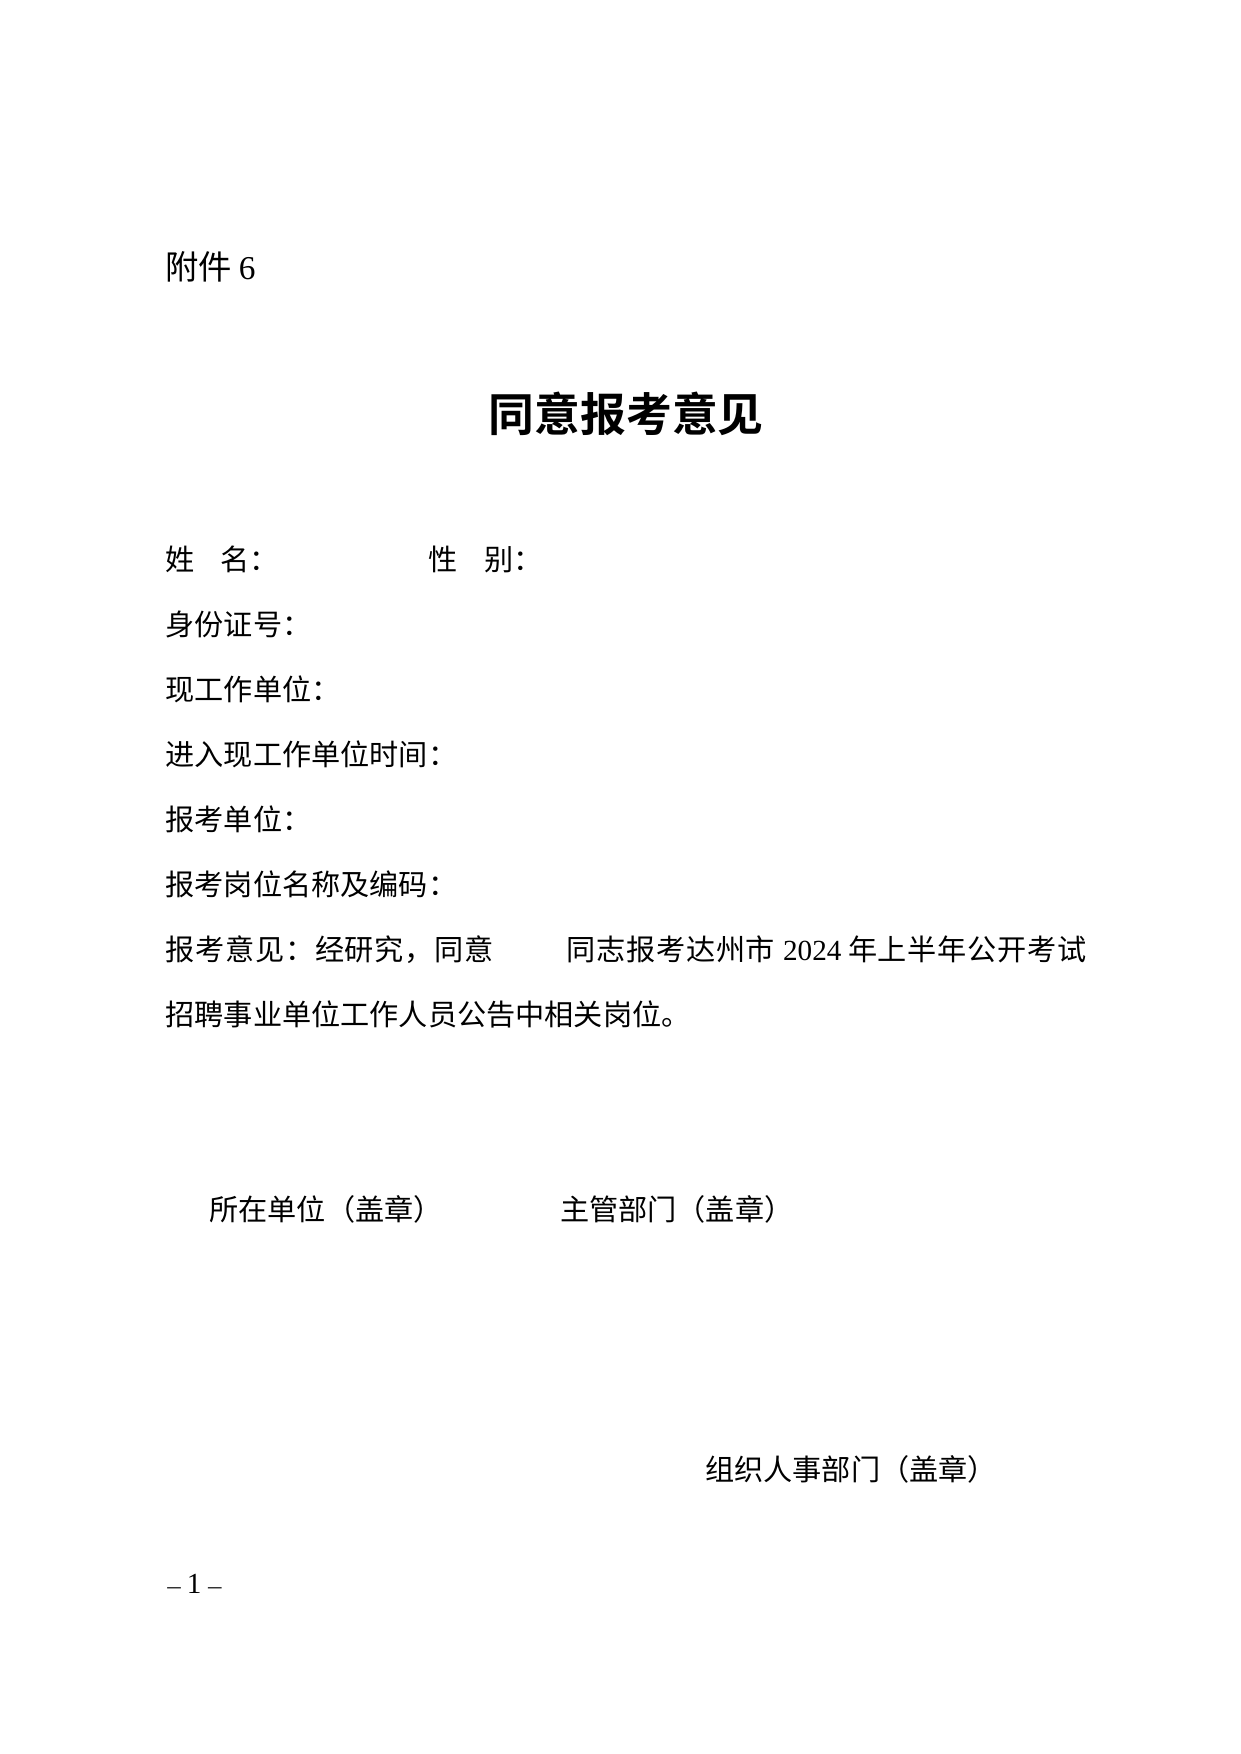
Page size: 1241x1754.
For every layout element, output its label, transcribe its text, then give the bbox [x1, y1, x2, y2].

text 姓 名： 性 别： [165, 525, 1087, 590]
text 所在单位（盖章） 主管部门（盖章） [165, 1175, 1087, 1240]
text 附件6 [165, 233, 1087, 298]
text 报考单位： [165, 785, 1087, 850]
text 同意报考意见 [165, 363, 1087, 460]
text 报考岗位名称及编码： [165, 850, 1087, 915]
text 进入现工作单位时间： [165, 720, 1087, 785]
text 报考意见：经研究，同意 同志报考达州市2024年上半年公开考试招聘事业单位工作人员公告中相关岗位。 [165, 915, 1087, 1045]
text 现工作单位： [165, 655, 1087, 720]
text 组织人事部门（盖章） [165, 1435, 1087, 1500]
text 身份证号： [165, 590, 1087, 655]
